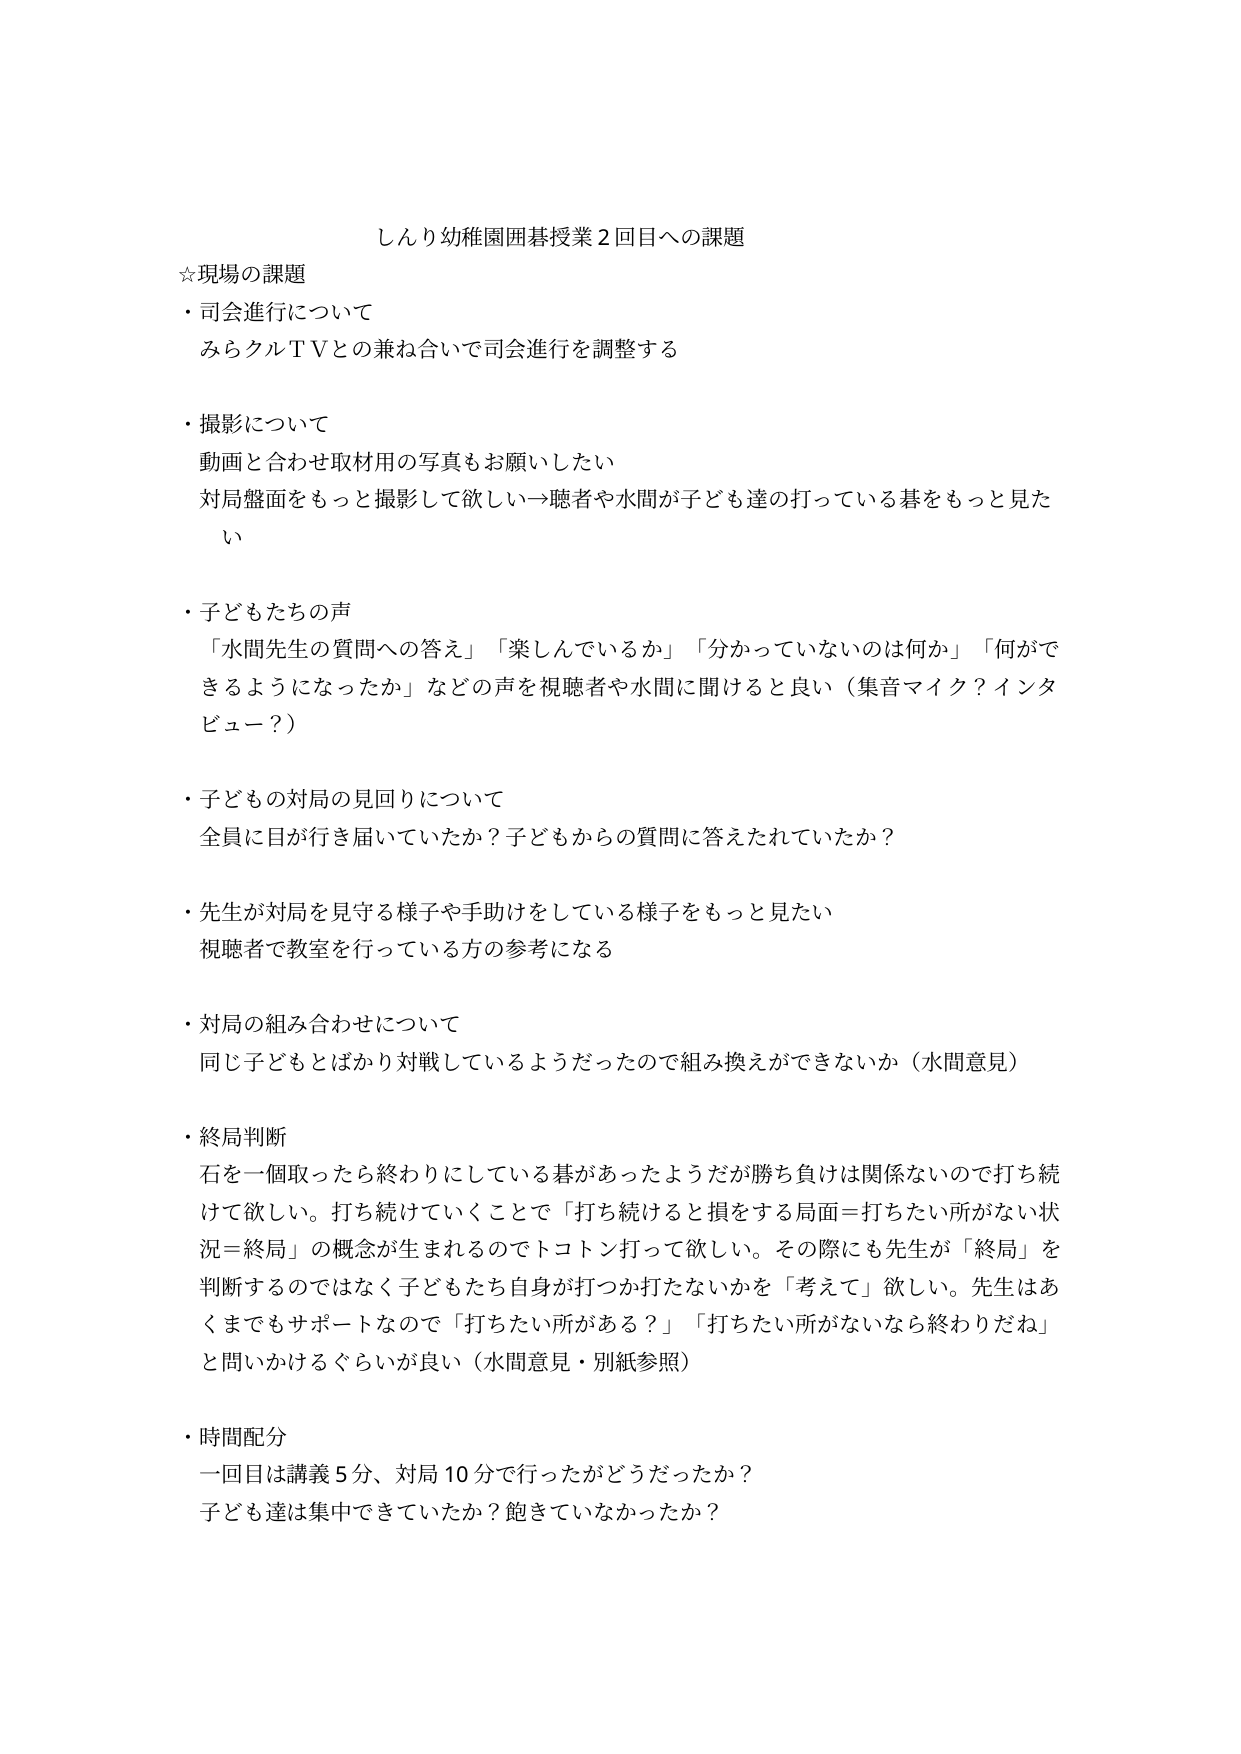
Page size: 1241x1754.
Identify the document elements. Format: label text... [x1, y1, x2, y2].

text ・先生が対局を見守る様子や手助けをしている様子をもっと見たい [177, 892, 1063, 929]
text 石を一個取ったら終わりにしている碁があったようだが勝ち負けは関係ないので打ち続けて欲しい。打ち続けていくことで「打ち続けると損をする局面＝打ちたい所がない状況＝終局」の概念が生まれるのでトコトン打って欲しい。その際にも先生が「終局」を判断するのではなく子どもたち自身が打つか打たないかを「考えて」欲しい。先生はあくまでもサポートなので「打ちたい所がある？」「打ちたい所がないなら終わりだね」と問いかけるぐらいが良い（水間意見・別紙参照） [177, 1154, 1063, 1379]
text ・時間配分 [177, 1417, 1063, 1454]
text ・終局判断 [177, 1117, 1063, 1154]
text 「水間先生の質問への答え」「楽しんでいるか」「分かっていないのは何か」「何ができるようになったか」などの声を視聴者や水間に聞けると良い（集音マイク？インタビュー？） [177, 629, 1063, 742]
text ・子どもたちの声 [177, 592, 1063, 629]
text ・撮影について [177, 404, 1063, 442]
text 対局盤面をもっと撮影して欲しい→聴者や水間が子ども達の打っている碁をもっと見た [177, 479, 1063, 517]
text い [177, 517, 1063, 554]
text しんり幼稚園囲碁授業2回目への課題 [177, 217, 1063, 254]
text ☆現場の課題 [177, 254, 1063, 292]
text 子ども達は集中できていたか？飽きていなかったか？ [177, 1492, 1063, 1529]
text 全員に目が行き届いていたか？子どもからの質問に答えたれていたか？ [177, 817, 1063, 854]
text 視聴者で教室を行っている方の参考になる [177, 929, 1063, 967]
text 同じ子どもとばかり対戦しているようだったので組み換えができないか（水間意見） [177, 1042, 1063, 1079]
text 動画と合わせ取材用の写真もお願いしたい [177, 442, 1063, 479]
text ・子どもの対局の見回りについて [177, 779, 1063, 817]
text ・対局の組み合わせについて [177, 1004, 1063, 1042]
text ・司会進行について [177, 292, 1063, 329]
text 一回目は講義5分、対局10分で行ったがどうだったか？ [177, 1454, 1063, 1492]
text みらクルＴＶとの兼ね合いで司会進行を調整する [177, 329, 1063, 367]
